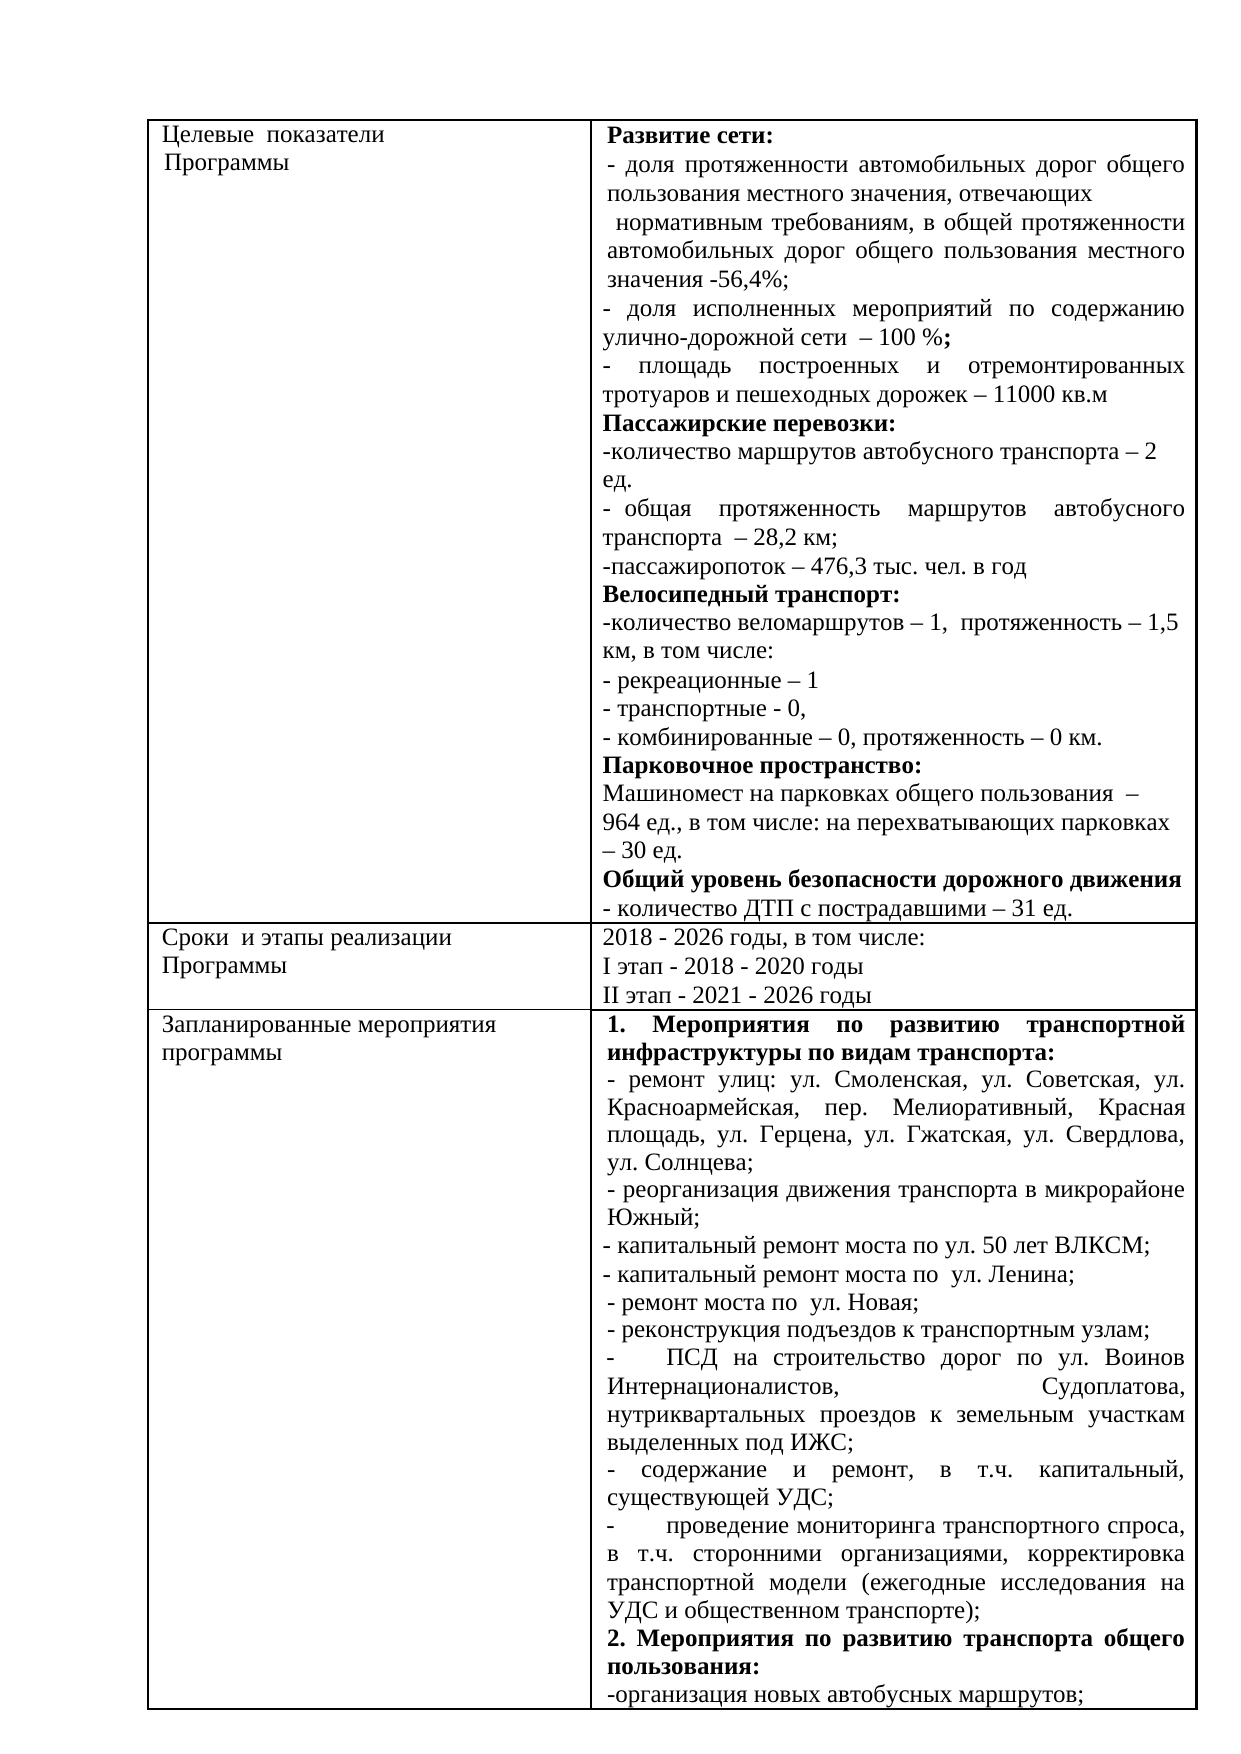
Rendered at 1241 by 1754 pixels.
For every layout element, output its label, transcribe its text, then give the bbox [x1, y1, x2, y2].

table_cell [592, 1011, 1195, 1708]
table_cell Развитие сети: - доля протяженности автомобильных дорог общего пользования местного значения, отвечающих нормативным требованиям, в общей протяженности автомобильных дорог общего пользования местного значения -56,4%; - доля исполненных мероприятий по содержанию улично-дорожной сети – 100 %; - площадь построенных и отремонтированных тротуаров и пешеходных дорожек – 11000 кв.м Пассажирские перевозки: -количество маршрутов автобусного транспорта – 2 ед. - общая протяженность маршрутов автобусного транспорта – 28,2 км; -пассажиропоток – 476,3 тыс. чел. в год Велосипедный транспорт: -количество веломаршрутов – 1, протяженность – 1,5 км, в том числе: - рекреационные – 1 - транспортные - 0, - комбинированные – 0, протяженность – 0 км. Парковочное пространство: Машиномест на парковках общего пользования – 964 ед., в том числе: на перехватывающих парковках – 30 ед. Общий уровень безопасности дорожного движения - количество ДТП с пострадавшими – 31 ед. [592, 121, 1195, 922]
table_cell Сроки и этапы реализации Программы [149, 924, 590, 1008]
table_cell Целевые показатели Программы [149, 121, 590, 922]
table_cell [149, 1010, 590, 1708]
table_cell 2018 - 2026 годы, в том числе: I этап - 2018 - 2020 годы II этап - 2021 - 2026 годы [592, 924, 1195, 1008]
